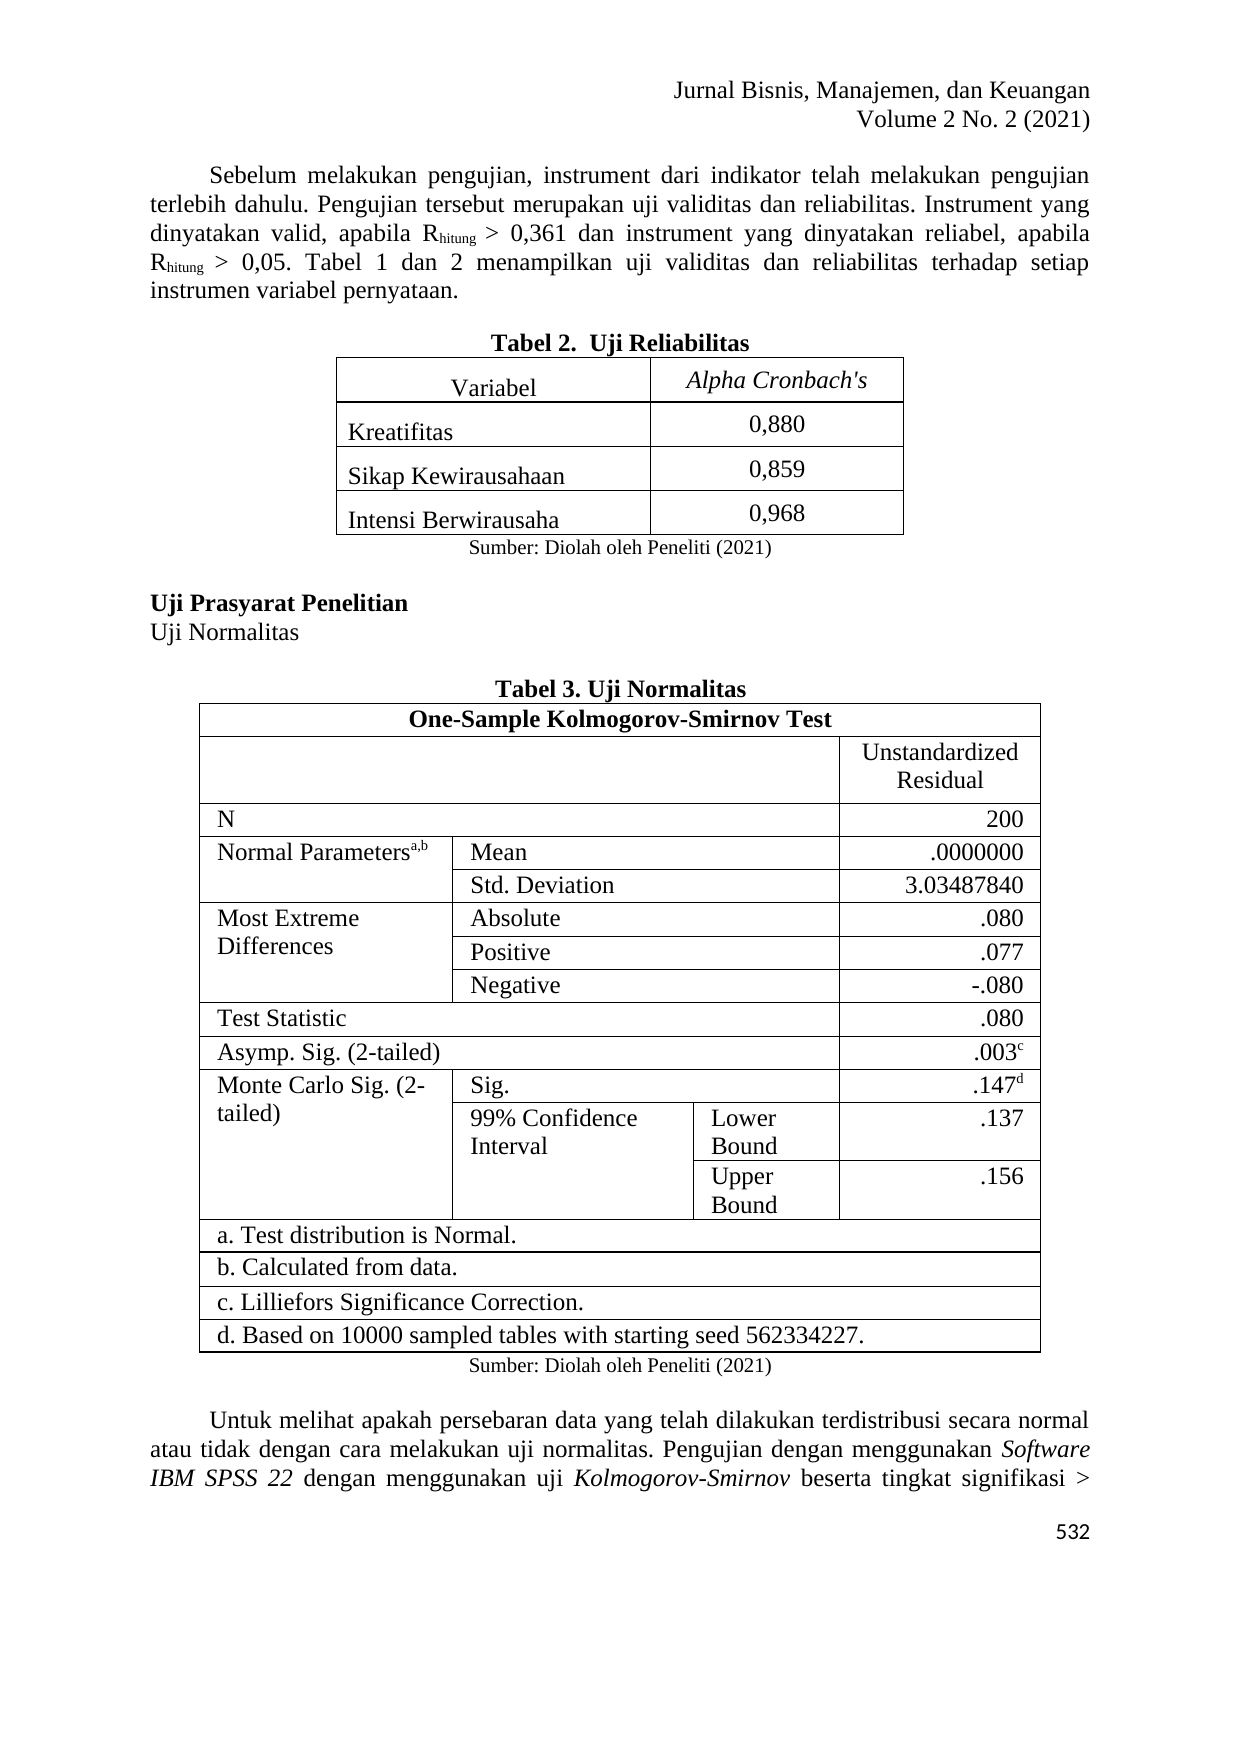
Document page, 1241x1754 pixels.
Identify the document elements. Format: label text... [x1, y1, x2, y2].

text Uji Prasyarat Penelitian [150, 588, 1090, 617]
table_cell Lower Bound [694, 1103, 839, 1160]
table_cell Monte Carlo Sig. (2-tailed) [200, 1070, 452, 1219]
table_header Variabel [337, 358, 650, 401]
table_cell Sig. [453, 1070, 839, 1102]
table_cell Upper Bound [694, 1161, 839, 1219]
table_cell .080 [840, 903, 1040, 936]
table_cell Unstandardized Residual [840, 737, 1040, 803]
table_cell b. Calculated from data. [200, 1253, 1040, 1286]
table_cell .0000000 [840, 837, 1040, 869]
table_cell Absolute [453, 903, 839, 936]
table_cell .003c [840, 1037, 1040, 1069]
table_cell 200 [840, 804, 1040, 836]
table_cell N [200, 804, 839, 836]
table_cell 0,968 [651, 491, 903, 534]
table_cell [200, 737, 839, 803]
table_cell Test Statistic [200, 1003, 839, 1036]
table_cell Intensi Berwirausaha [337, 491, 650, 534]
table_cell 99% Confidence Interval [453, 1103, 693, 1219]
table_cell .156 [840, 1161, 1040, 1219]
text Uji Normalitas [150, 617, 1090, 646]
text Sumber: Diolah oleh Peneliti (2021) [150, 535, 1090, 559]
text Sumber: Diolah oleh Peneliti (2021) [150, 1352, 1090, 1377]
table_cell .077 [840, 937, 1040, 969]
text Sebelum melakukan pengujian, instrument dari indikator telah melakukan pengujian terlebih dahulu. Pengujian tersebut merupakan uji validitas dan reliabilitas. Instrument yang dinyatakan valid, apabila Rhitung > 0,361 dan instrument yang dinyatakan reliabel, apabila Rhitung > 0,05. Tabel 1 dan 2 menampilkan uji validitas dan reliabilitas terhadap setiap instrumen variabel pernyataan. [150, 161, 1090, 304]
table_cell a. Test distribution is Normal. [200, 1220, 1040, 1251]
table_cell .147d [840, 1070, 1040, 1102]
table_cell Negative [453, 970, 839, 1002]
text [150, 1405, 1090, 1492]
table_cell Std. Deviation [453, 870, 839, 902]
table_cell Mean [453, 837, 839, 869]
table_cell 0,880 [651, 403, 903, 446]
table_cell Normal Parametersa,b [200, 837, 452, 902]
table_cell 0,859 [651, 447, 903, 490]
table_cell .080 [840, 1003, 1040, 1036]
table_cell Positive [453, 937, 839, 969]
text Tabel 3. Uji Normalitas [150, 674, 1090, 703]
table_cell d. Based on 10000 sampled tables with starting seed 562334227. [200, 1320, 1040, 1351]
table_cell Sikap Kewirausahaan [337, 447, 650, 490]
table_cell -.080 [840, 970, 1040, 1002]
table_header One-Sample Kolmogorov-Smirnov Test [200, 704, 1040, 736]
table_cell c. Lilliefors Significance Correction. [200, 1287, 1040, 1319]
table_cell Asymp. Sig. (2-tailed) [200, 1037, 839, 1069]
text Tabel 2. Uji Reliabilitas [150, 328, 1090, 357]
table_cell Kreatifitas [337, 403, 650, 446]
table_header Alpha Cronbach's [651, 358, 903, 401]
table_cell Most Extreme Differences [200, 903, 452, 1002]
table_cell 3.03487840 [840, 870, 1040, 902]
table_cell .137 [840, 1103, 1040, 1160]
